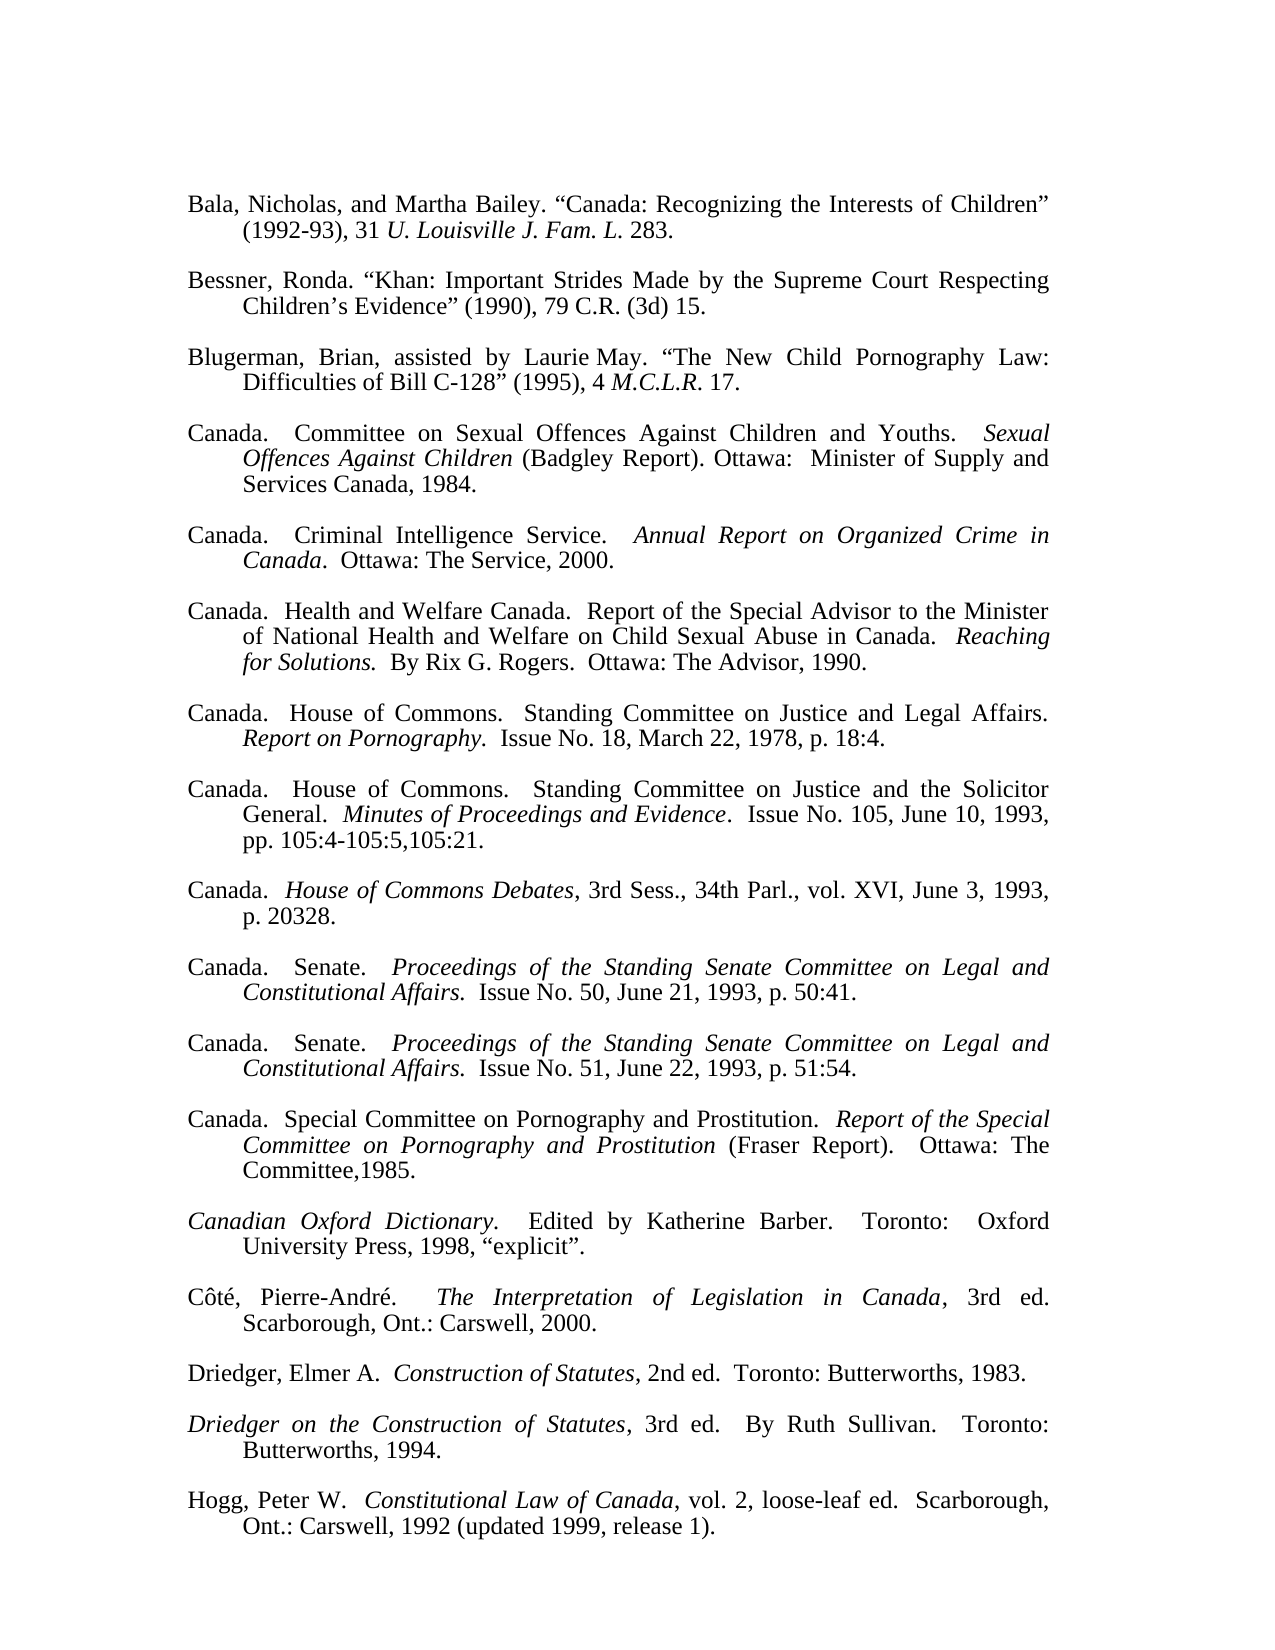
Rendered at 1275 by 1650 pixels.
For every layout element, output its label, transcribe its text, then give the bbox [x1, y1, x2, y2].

text Bala, Nicholas, and Martha Bailey. “Canada: Recognizing the Interests of Children” (1992-93), 31 U. Louisville J. Fam. L. 283. [187, 192, 1050, 243]
text Canada. Health and Welfare Canada. Report of the Special Advisor to the Minister of National Health and Welfare on Child Sexual Abuse in Canada. Reaching for Solutions. By Rix G. Rogers. Ottawa: The Advisor, 1990. [187, 599, 1050, 675]
text Canada. Special Committee on Pornography and Prostitution. Report of the Special Committee on Pornography and Prostitution (Fraser Report). Ottawa: The Committee,1985. [187, 1107, 1050, 1184]
text Canada. House of Commons. Standing Committee on Justice and the Solicitor General. Minutes of Proceedings and Evidence. Issue No. 105, June 10, 1993, pp. 105:4-105:5,105:21. [187, 777, 1050, 853]
text Hogg, Peter W. Constitutional Law of Canada, vol. 2, loose-leaf ed. Scarborough, Ont.: Carswell, 1992 (updated 1999, release 1). [187, 1489, 1050, 1539]
text Canada. Criminal Intelligence Service. Annual Report on Organized Crime in Canada. Ottawa: The Service, 2000. [187, 523, 1050, 574]
text Canada. Senate. Proceedings of the Standing Senate Committee on Legal and Constitutional Affairs. Issue No. 50, June 21, 1993, p. 50:41. [187, 955, 1050, 1006]
text Canada. Senate. Proceedings of the Standing Senate Committee on Legal and Constitutional Affairs. Issue No. 51, June 22, 1993, p. 51:54. [187, 1031, 1050, 1082]
text Driedger, Elmer A. Construction of Statutes, 2nd ed. Toronto: Butterworths, 1983. [187, 1362, 1050, 1387]
text Canada. Committee on Sexual Offences Against Children and Youths. Sexual Offences Against Children (Badgley Report). Ottawa: Minister of Supply and Services Canada, 1984. [187, 421, 1050, 497]
text Canadian Oxford Dictionary. Edited by Katherine Barber. Toronto: Oxford University Press, 1998, “explicit”. [187, 1209, 1050, 1260]
text Driedger on the Construction of Statutes, 3rd ed. By Ruth Sullivan. Toronto: Butterworths, 1994. [187, 1412, 1050, 1463]
text Canada. House of Commons Debates, 3rd Sess., 34th Parl., vol. XVI, June 3, 1993, p. 20328. [187, 879, 1050, 929]
text Bessner, Ronda. “Khan: Important Strides Made by the Supreme Court Respecting Children’s Evidence” (1990), 79 C.R. (3d) 15. [187, 269, 1050, 319]
text Canada. House of Commons. Standing Committee on Justice and Legal Affairs. Report on Pornography. Issue No. 18, March 22, 1978, p. 18:4. [187, 701, 1050, 752]
text Côté, Pierre-André. The Interpretation of Legislation in Canada, 3rd ed. Scarborough, Ont.: Carswell, 2000. [187, 1285, 1050, 1336]
text Blugerman, Brian, assisted by Laurie May. “The New Child Pornography Law: Difficulties of Bill C-128” (1995), 4 M.C.L.R. 17. [187, 345, 1050, 396]
